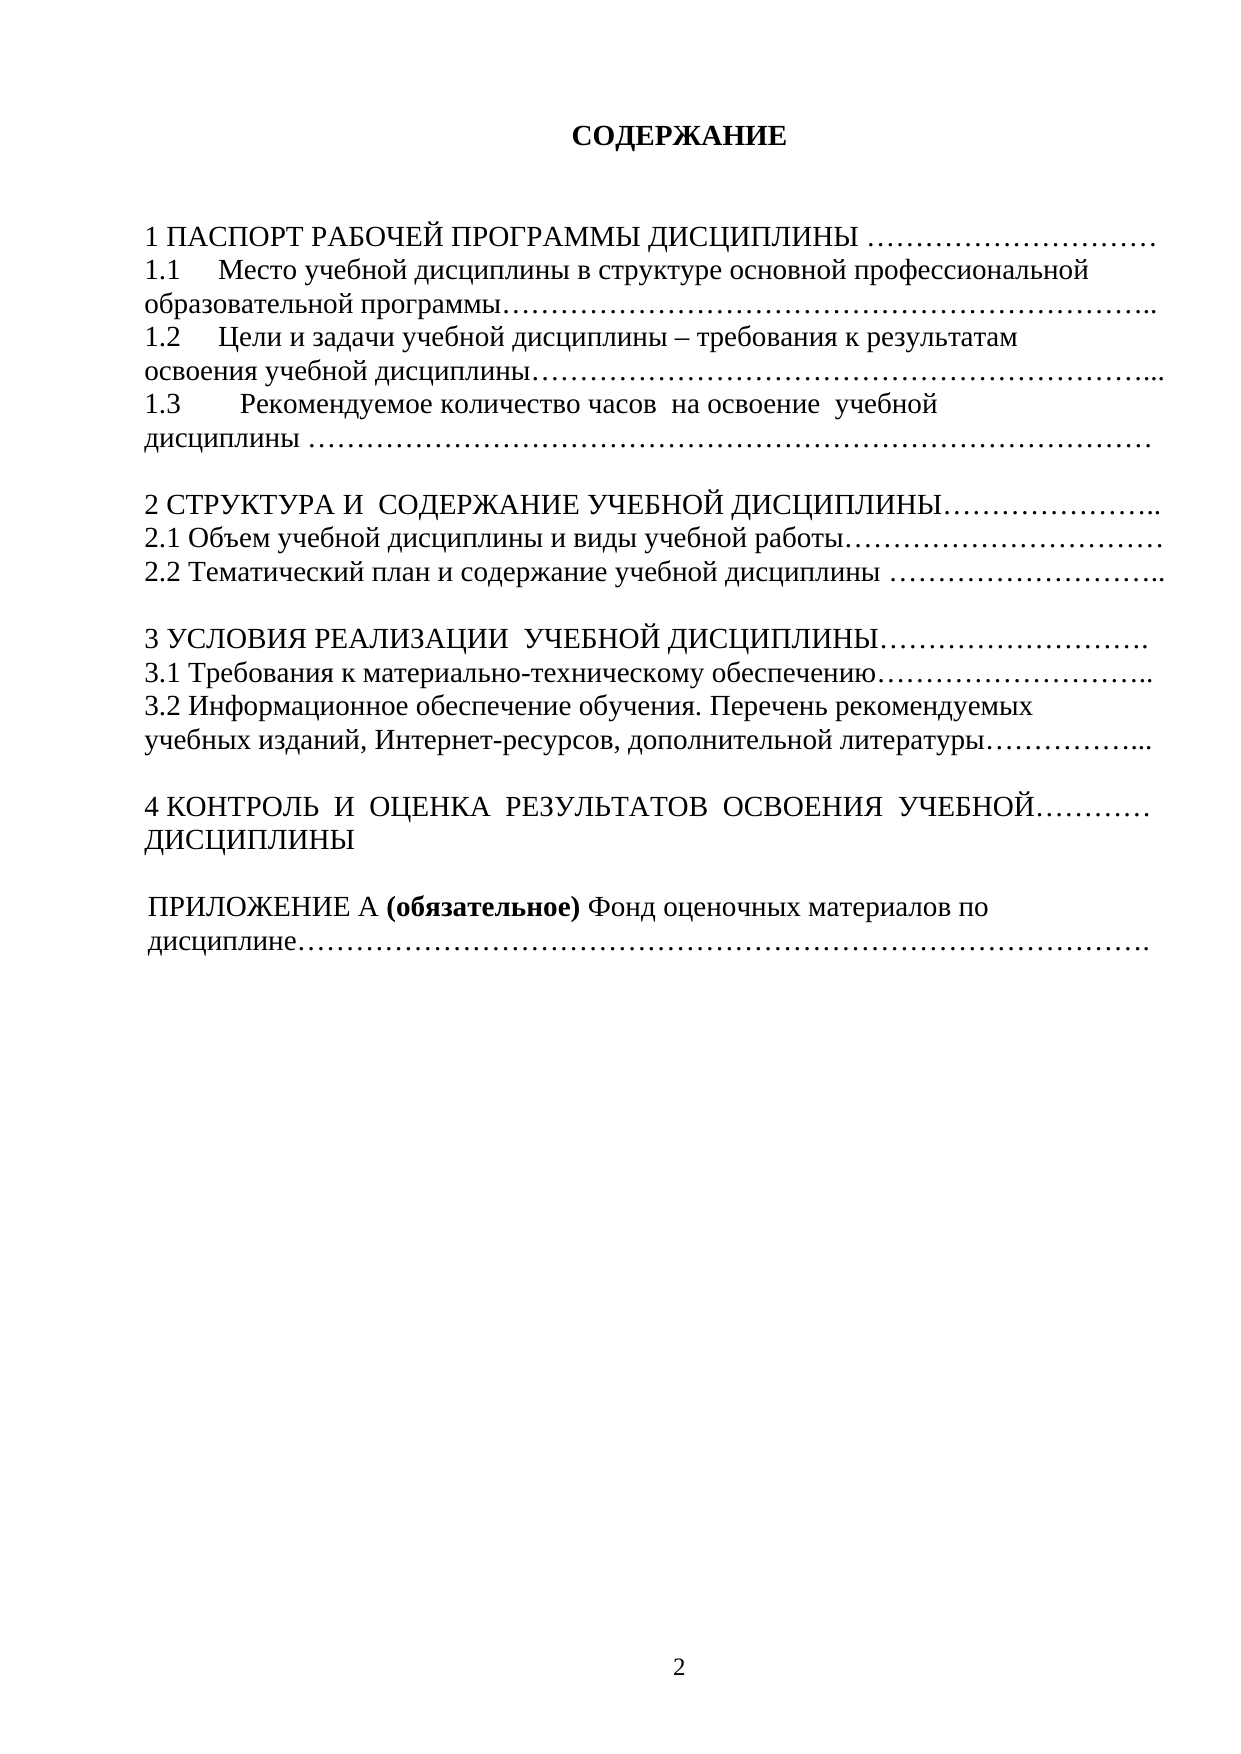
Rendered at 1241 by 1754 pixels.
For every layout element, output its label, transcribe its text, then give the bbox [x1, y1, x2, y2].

table_header 1 ПАСПОРТ РАБОЧЕЙ ПРОГРАММЫ ДИСЦИПЛИНЫ ………………………… Место учебной дисциплины в структуре основной профессиональной образовательной программы………………………………………………………….. Цели и задачи учебной дисциплины – требования к результатам освоения учебной дисциплины………………………………………………………... Рекомендуемое количество часов на освоение учебной дисциплины …………………………………………………………………………… [133, 219, 1196, 487]
subtitle ПРИЛОЖЕНИЕ А (обязательное) Фонд оценочных материалов по дисциплине……………………………………………………………………………. [148, 889, 1181, 957]
table_cell 2 СТРУКТУРА и содержание УЧЕБНОЙ ДИСЦИПЛИНЫ………………….. 2.1 Объем учебной дисциплины и виды учебной работы…………………………… 2.2 Тематический план и содержание учебной дисциплины ……………………….. [133, 487, 1196, 621]
text СОДЕРЖАНИЕ [177, 118, 1181, 152]
table_cell 4 Контроль и оценка результатов Освоения учебной………… дисциплины [133, 789, 1196, 889]
table_cell 3 условия реализации учебной дисциплины………………………. 3.1 Требования к материально-техническому обеспечению……………………….. 3.2 Информационное обеспечение обучения. Перечень рекомендуемых учебных изданий, Интернет-ресурсов, дополнительной литературы……………... [133, 621, 1196, 789]
